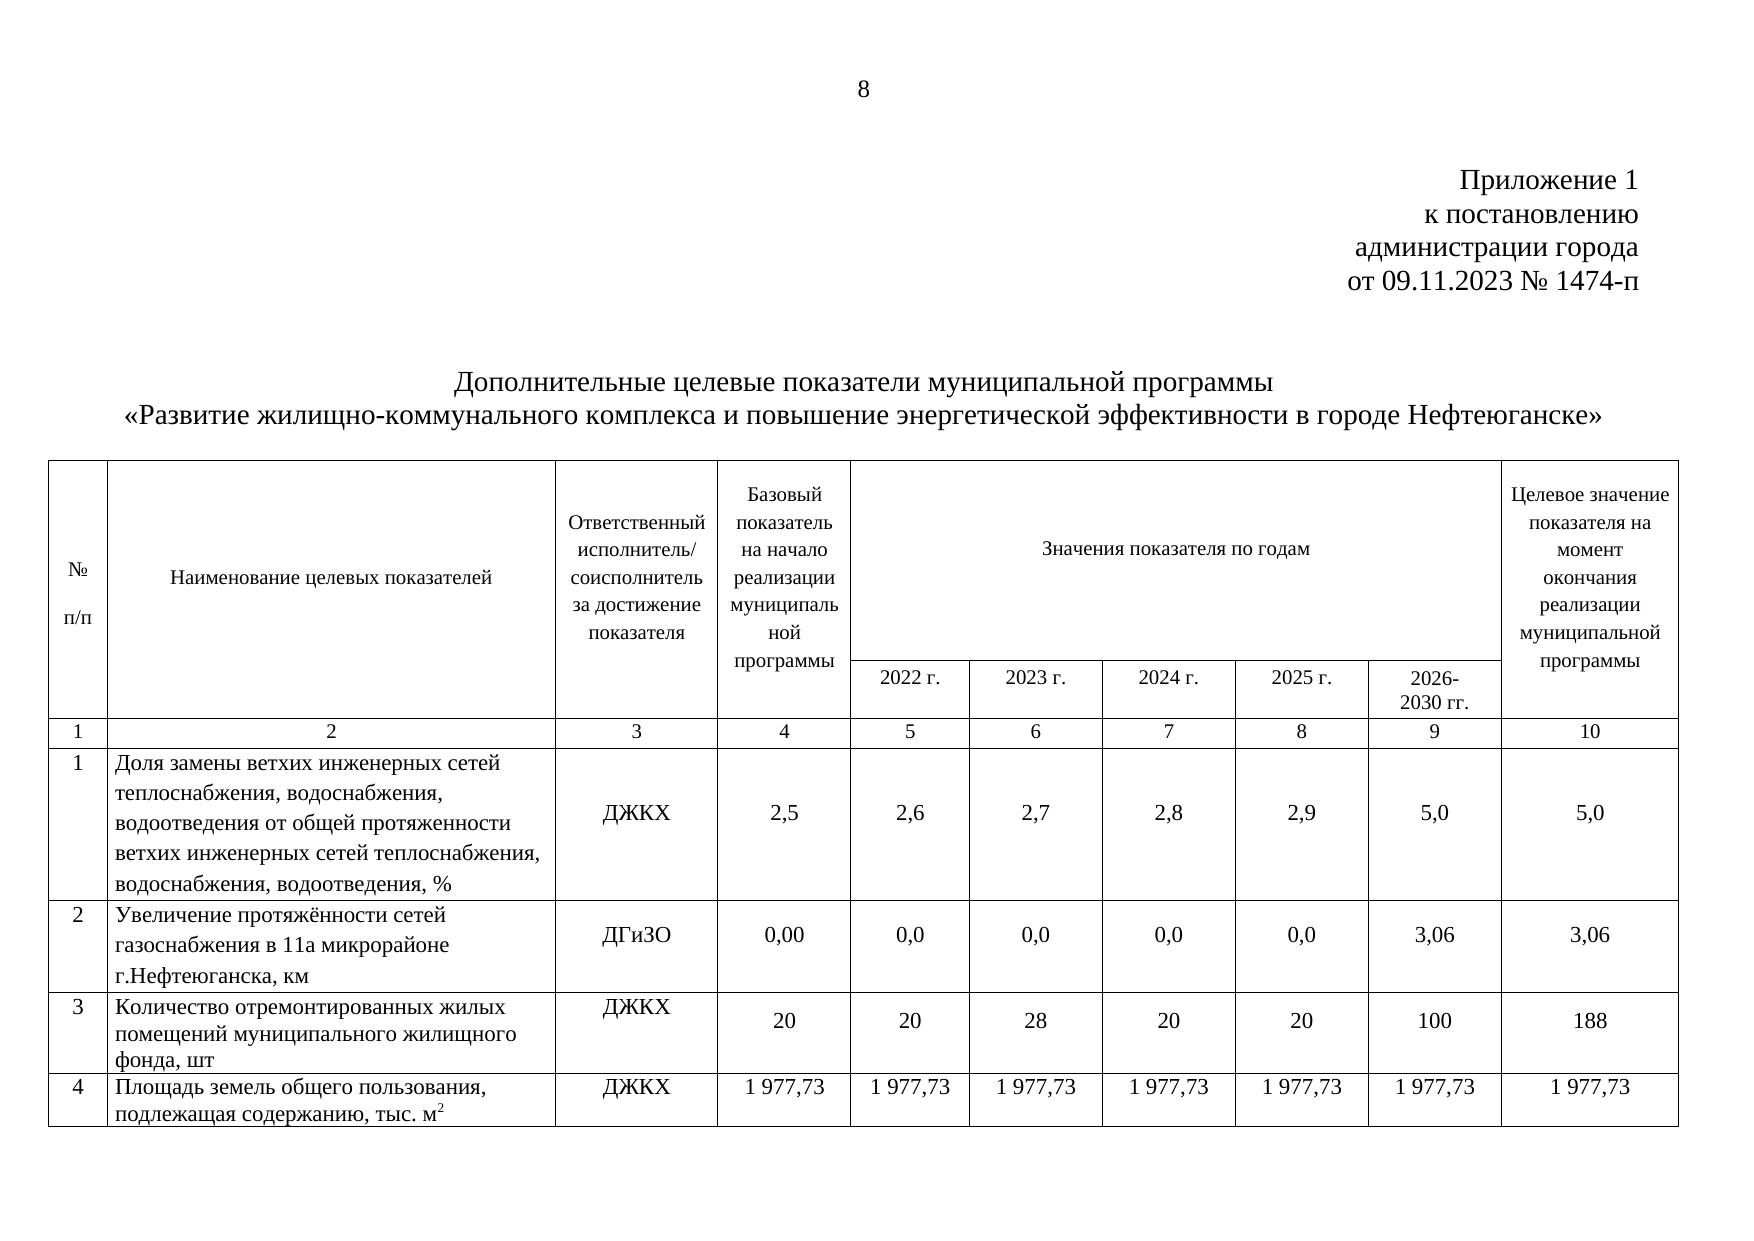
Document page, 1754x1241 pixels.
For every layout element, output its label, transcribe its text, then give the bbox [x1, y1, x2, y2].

table_header № п/п [49, 461, 107, 718]
table_cell 9 [1369, 719, 1501, 748]
table_cell 2023 г. [970, 661, 1102, 718]
table_cell 2 [108, 719, 555, 748]
table_cell 2,5 [718, 749, 850, 900]
table_cell 1 977,73 [970, 1074, 1102, 1126]
table_cell 20 [1103, 993, 1235, 1072]
table_cell 20 [851, 993, 969, 1072]
table_cell 5,0 [1502, 749, 1678, 900]
text Приложение 1 [89, 162, 1639, 196]
table_cell 2 [49, 901, 107, 992]
table_cell 7 [1103, 719, 1235, 748]
table_header Значения показателя по годам [851, 461, 1501, 660]
table_cell 4 [718, 719, 850, 748]
table_cell 1 977,73 [1502, 1074, 1678, 1126]
table_cell 2025 г. [1236, 661, 1368, 718]
table_cell 0,0 [970, 901, 1102, 992]
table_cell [108, 1074, 555, 1126]
table_cell 3 [556, 719, 717, 748]
table_header Базовый показатель на начало реализации муниципальной программы [718, 461, 850, 718]
table_cell ДГиЗО [556, 901, 717, 992]
table_cell 2,9 [1236, 749, 1368, 900]
table_cell 1 [49, 719, 107, 748]
table_cell 8 [1236, 719, 1368, 748]
table_cell 4 [49, 1074, 107, 1126]
table_cell 2022 г. [851, 661, 969, 718]
table_cell 1 977,73 [1369, 1074, 1501, 1126]
table_cell 2,8 [1103, 749, 1235, 900]
table_cell 2024 г. [1103, 661, 1235, 718]
table_cell 2026- 2030 гг. [1369, 661, 1501, 718]
table_cell 20 [718, 993, 850, 1072]
table_cell 100 [1369, 993, 1501, 1072]
text Дополнительные целевые показатели муниципальной программы [89, 364, 1639, 397]
text «Развитие жилищно-коммунального комплекса и повышение энергетической эффективности в городе Нефтеюганске» [89, 397, 1639, 431]
table_cell 5,0 [1369, 749, 1501, 900]
table_cell 1 977,73 [1103, 1074, 1235, 1126]
table_cell ДЖКХ [556, 749, 717, 900]
table_cell 1 [49, 749, 107, 900]
table_cell 2,6 [851, 749, 969, 900]
table_header Наименование целевых показателей [108, 461, 555, 718]
table_cell 5 [851, 719, 969, 748]
table_cell Доля замены ветхих инженерных сетей теплоснабжения, водоснабжения, водоотведения от общей протяженности ветхих инженерных сетей теплоснабжения, водоснабжения, водоотведения, % [108, 749, 555, 900]
table_cell ДЖКХ [556, 1074, 717, 1126]
text администрации города [89, 229, 1639, 263]
text от 09.11.2023 № 1474-п [1270, 263, 1639, 297]
text к постановлению [89, 196, 1639, 229]
table_cell 3 [49, 993, 107, 1072]
table_cell 0,0 [851, 901, 969, 992]
table_cell 1 977,73 [1236, 1074, 1368, 1126]
table_cell 28 [970, 993, 1102, 1072]
table_cell ДЖКХ [556, 993, 717, 1072]
table_header Ответственный исполнитель/ соисполнитель за достижение показателя [556, 461, 717, 718]
table_cell 3,06 [1369, 901, 1501, 992]
table_cell 0,0 [1236, 901, 1368, 992]
table_header Целевое значение показателя на момент окончания реализации муниципальной программы [1502, 461, 1678, 718]
table_cell 6 [970, 719, 1102, 748]
table_cell 3,06 [1502, 901, 1678, 992]
table_cell 188 [1502, 993, 1678, 1072]
table_cell 10 [1502, 719, 1678, 748]
table_cell 0,0 [1103, 901, 1235, 992]
table_cell 0,00 [718, 901, 850, 992]
table_cell 20 [1236, 993, 1368, 1072]
table_cell Количество отремонтированных жилых помещений муниципального жилищного фонда, шт [108, 993, 555, 1072]
table_cell 1 977,73 [851, 1074, 969, 1126]
table_cell Увеличение протяжённости сетей газоснабжения в 11а микрорайоне г.Нефтеюганска, км [108, 901, 555, 992]
table_cell 1 977,73 [718, 1074, 850, 1126]
table_cell 2,7 [970, 749, 1102, 900]
